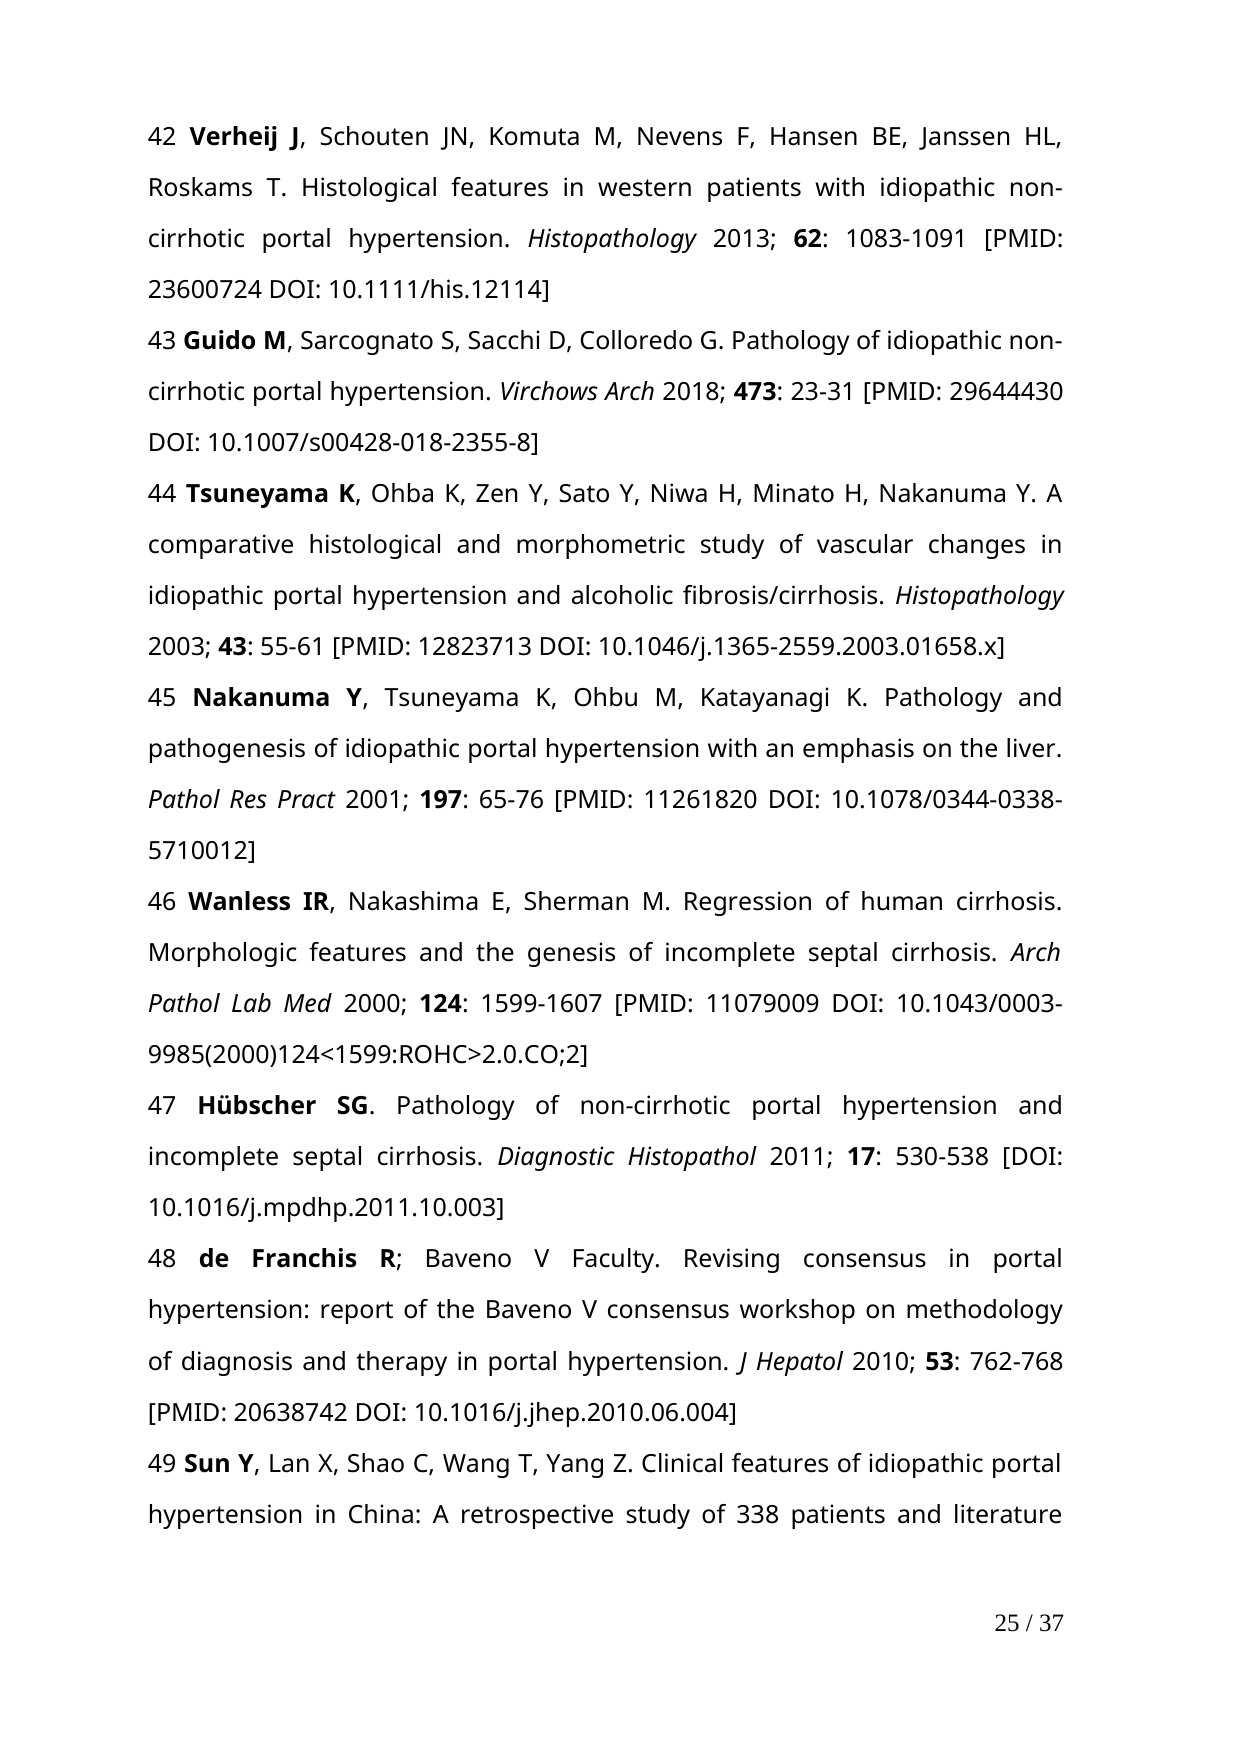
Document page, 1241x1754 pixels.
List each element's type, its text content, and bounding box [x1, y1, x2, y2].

text 44 Tsuneyama K, Ohba K, Zen Y, Sato Y, Niwa H, Minato H, Nakanuma Y. A comparative histological and morphometric study of vascular changes in idiopathic portal hypertension and alcoholic fibrosis/cirrhosis. Histopathology 2003; 43: 55-61 [PMID: 12823713 DOI: 10.1046/j.1365-2559.2003.01658.x] [148, 475, 1064, 663]
text 47 Hübscher SG. Pathology of non-cirrhotic portal hypertension and incomplete septal cirrhosis. Diagnostic Histopathol 2011; 17: 530-538 [DOI: 10.1016/j.mpdhp.2011.10.003] [148, 1088, 1064, 1224]
text 43 Guido M, Sarcognato S, Sacchi D, Colloredo G. Pathology of idiopathic non-cirrhotic portal hypertension. Virchows Arch 2018; 473: 23-31 [PMID: 29644430 DOI: 10.1007/s00428-018-2355-8] [148, 322, 1064, 458]
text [148, 1445, 1064, 1530]
text 46 Wanless IR, Nakashima E, Sherman M. Regression of human cirrhosis. Morphologic features and the genesis of incomplete septal cirrhosis. Arch Pathol Lab Med 2000; 124: 1599-1607 [PMID: 11079009 DOI: 10.1043/0003-9985(2000)124<1599:ROHC>2.0.CO;2] [148, 884, 1064, 1071]
text 42 Verheij J, Schouten JN, Komuta M, Nevens F, Hansen BE, Janssen HL, Roskams T. Histological features in western patients with idiopathic non-cirrhotic portal hypertension. Histopathology 2013; 62: 1083-1091 [PMID: 23600724 DOI: 10.1111/his.12114] [148, 118, 1064, 305]
text 48 de Franchis R; Baveno V Faculty. Revising consensus in portal hypertension: report of the Baveno V consensus workshop on methodology of diagnosis and therapy in portal hypertension. J Hepatol 2010; 53: 762-768 [PMID: 20638742 DOI: 10.1016/j.jhep.2010.06.004] [148, 1241, 1064, 1428]
text 45 Nakanuma Y, Tsuneyama K, Ohbu M, Katayanagi K. Pathology and pathogenesis of idiopathic portal hypertension with an emphasis on the liver. Pathol Res Pract 2001; 197: 65-76 [PMID: 11261820 DOI: 10.1078/0344-0338-5710012] [148, 679, 1064, 867]
